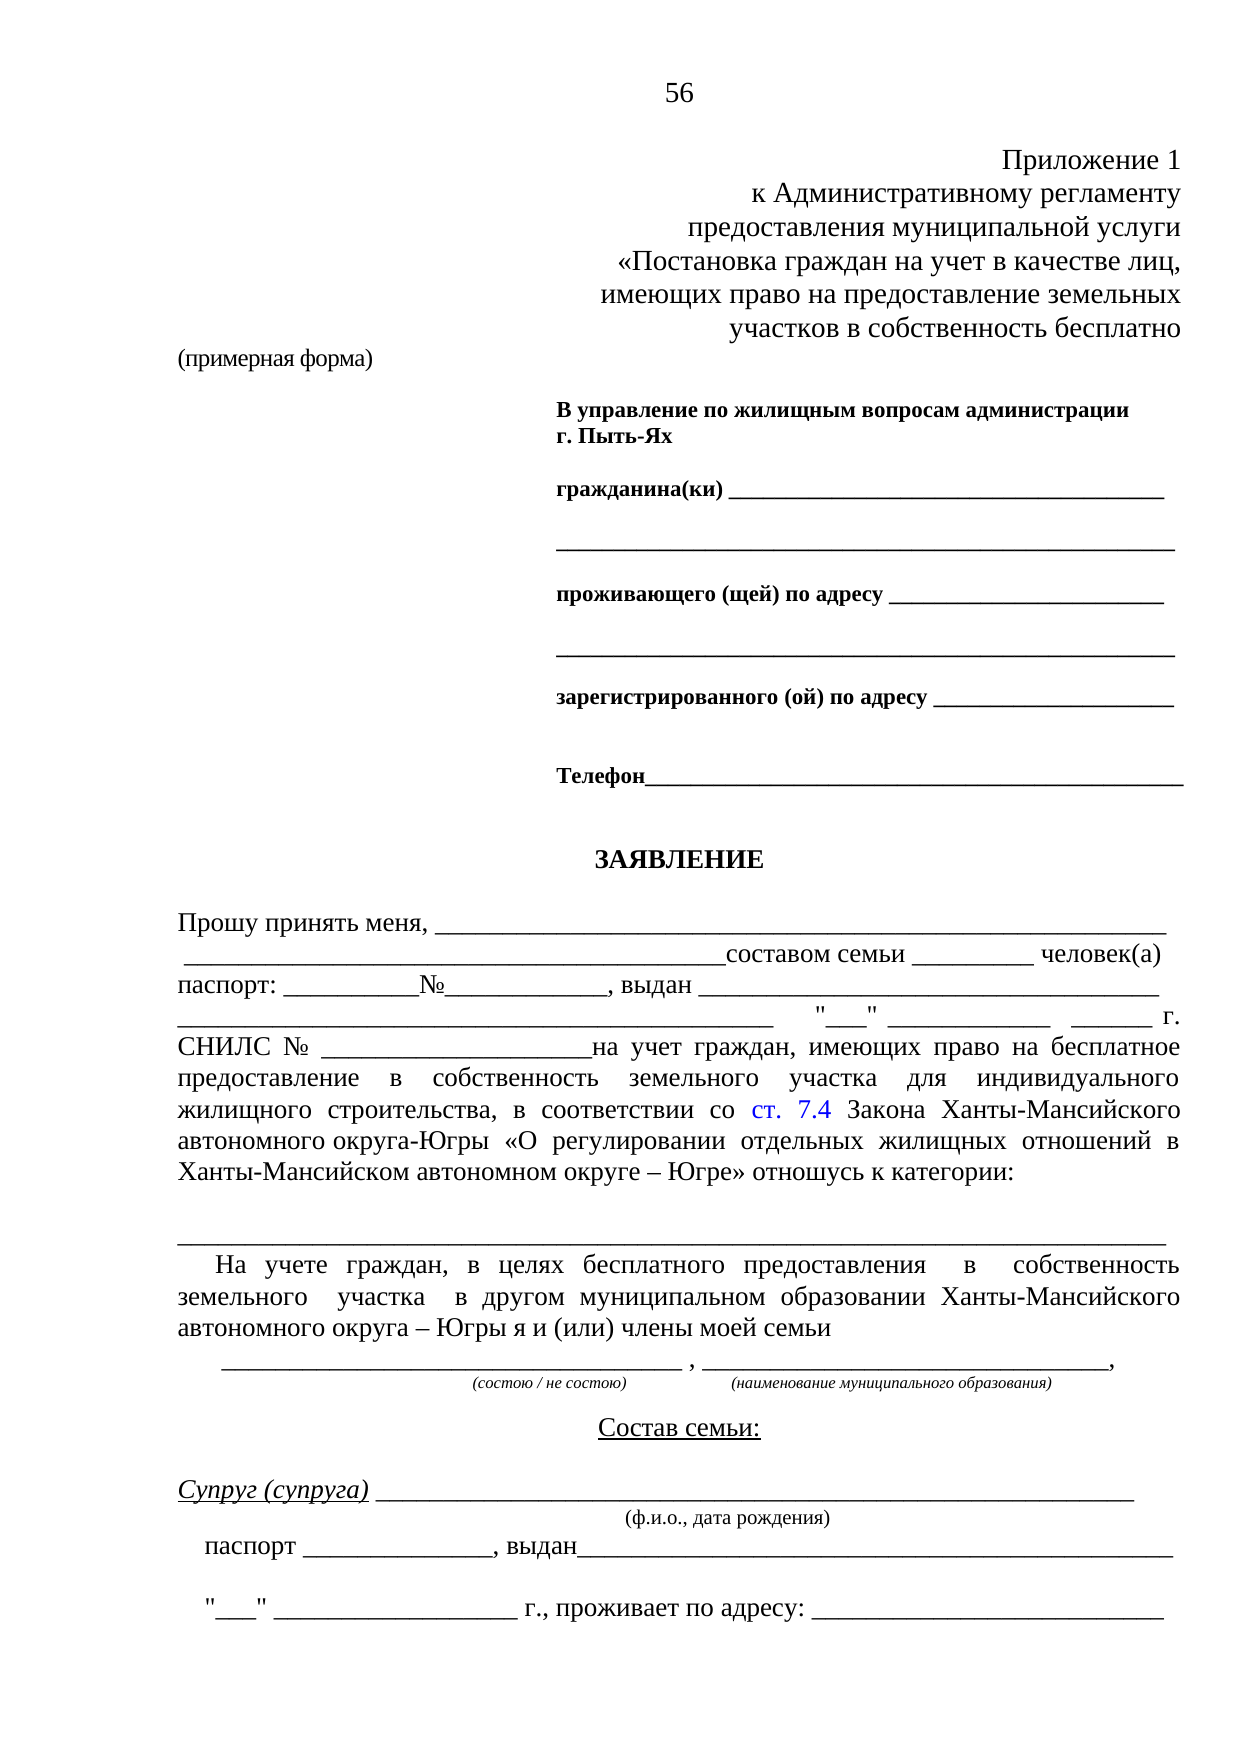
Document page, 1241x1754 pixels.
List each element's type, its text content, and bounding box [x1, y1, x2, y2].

text паспорт ______________, выдан____________________________________________ [177, 1529, 1181, 1560]
text Приложение 1 [177, 142, 1181, 176]
text (ф.и.о., дата рождения) [546, 1505, 1181, 1529]
text (состою / не состою) (наименование муниципального образования) [177, 1373, 1181, 1392]
text __________________________________ , ______________________________, [177, 1342, 1181, 1373]
text ________________________________________составом семьи _________ человек(а) [177, 937, 1181, 968]
text "___" __________________ г., проживает по адресу: __________________________ [177, 1591, 1181, 1622]
text имеющих право на предоставление земельных [177, 276, 1181, 310]
text ЗАЯВЛЕНИЕ [177, 843, 1181, 875]
text (примерная форма) [177, 343, 1181, 372]
text _________________________________________________________________________ [177, 1217, 1181, 1248]
text участков в собственность бесплатно [177, 310, 1181, 343]
text Прошу принять меня, ______________________________________________________ [177, 906, 1181, 937]
text «Постановка граждан на учет в качестве лиц, [177, 243, 1181, 276]
text к Административному регламенту [177, 176, 1181, 209]
table_header В управление по жилищным вопросам администрации г. Пыть-Ях гражданина(ки) ______________________________________ ______________________________________________________ проживающего (щей) по адресу ________________________ ______________________________________________________ зарегистрированного (ой) по адресу _____________________ Телефон_______________________________________________ [545, 396, 1195, 812]
text Супруг (супруга) ________________________________________________________ [177, 1474, 1181, 1505]
text На учете граждан, в целях бесплатного предоставления в собственность земельного участка в другом муниципальном образовании Ханты-Мансийского автономного округа – Югры я и (или) члены моей семьи [177, 1248, 1181, 1342]
text Состав семьи: [177, 1411, 1181, 1442]
text паспорт: __________№____________, выдан __________________________________ [177, 968, 1181, 999]
text предоставления муниципальной услуги [177, 209, 1181, 243]
text ____________________________________________ "___" ____________ ______ г. СНИЛС № ____________________на учет граждан, имеющих право на бесплатное предоставление в собственность земельного участка для индивидуального жилищного строительства, в соответствии со ст. 7.4 Закона Ханты-Мансийского автономного округа-Югры «О регулировании отдельных жилищных отношений в Ханты-Мансийском автономном округе – Югре» отношусь к категории: [177, 999, 1181, 1186]
